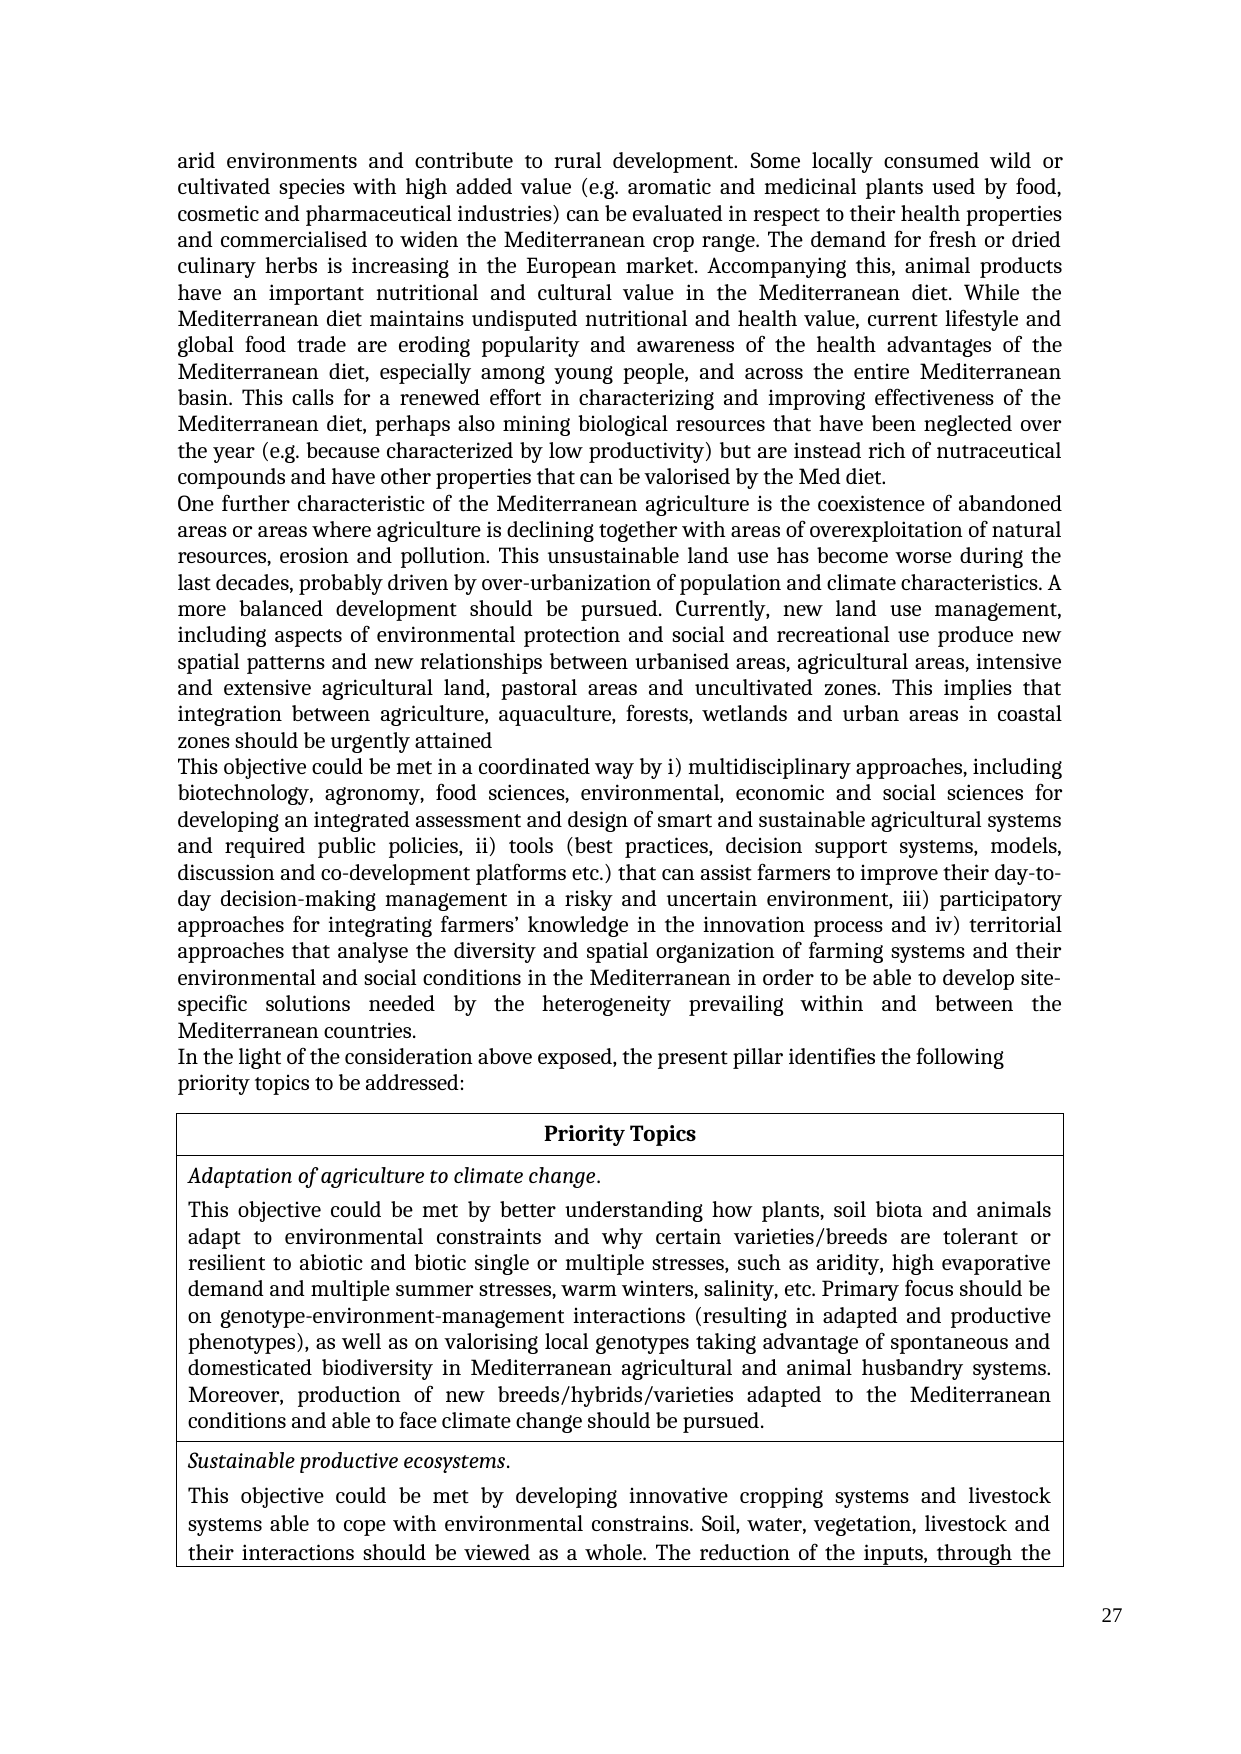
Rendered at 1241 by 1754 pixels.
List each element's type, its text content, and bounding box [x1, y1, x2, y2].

text This objective could be met in a coordinated way by i) multidisciplinary approaches, including biotechnology, agronomy, food sciences, environmental, economic and social sciences for developing an integrated assessment and design of smart and sustainable agricultural systems and required public policies, ii) tools (best practices, decision support systems, models, discussion and co-development platforms etc.) that can assist farmers to improve their day-to-day decision-making management in a risky and uncertain environment, iii) participatory approaches for integrating farmers’ knowledge in the innovation process and iv) territorial approaches that analyse the diversity and spatial organization of farming systems and their environmental and social conditions in the Mediterranean in order to be able to develop site-specific solutions needed by the heterogeneity prevailing within and between the Mediterranean countries. [177, 754, 1063, 1044]
table_cell Adaptation of agriculture to climate change. This objective could be met by better understanding how plants, soil biota and animals adapt to environmental constraints and why certain varieties/breeds are tolerant or resilient to abiotic and biotic single or multiple stresses, such as aridity, high evaporative demand and multiple summer stresses, warm winters, salinity, etc. Primary focus should be on genotype-environment-management interactions (resulting in adapted and productive phenotypes), as well as on valorising local genotypes taking advantage of spontaneous and domesticated biodiversity in Mediterranean agricultural and animal husbandry systems. Moreover, production of new breeds/hybrids/varieties adapted to the Mediterranean conditions and able to face climate change should be pursued. [177, 1156, 1063, 1441]
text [177, 148, 1063, 490]
table_header Priority Topics [177, 1114, 1063, 1155]
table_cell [177, 1442, 1063, 1566]
text In the light of the consideration above exposed, the present pillar identifies the following priority topics to be addressed: [177, 1044, 1063, 1096]
text One further characteristic of the Mediterranean agriculture is the coexistence of abandoned areas or areas where agriculture is declining together with areas of overexploitation of natural resources, erosion and pollution. This unsustainable land use has become worse during the last decades, probably driven by over-urbanization of population and climate characteristics. A more balanced development should be pursued. Currently, new land use management, including aspects of environmental protection and social and recreational use produce new spatial patterns and new relationships between urbanised areas, agricultural areas, intensive and extensive agricultural land, pastoral areas and uncultivated zones. This implies that integration between agriculture, aquaculture, forests, wetlands and urban areas in coastal zones should be urgently attained [177, 490, 1063, 754]
